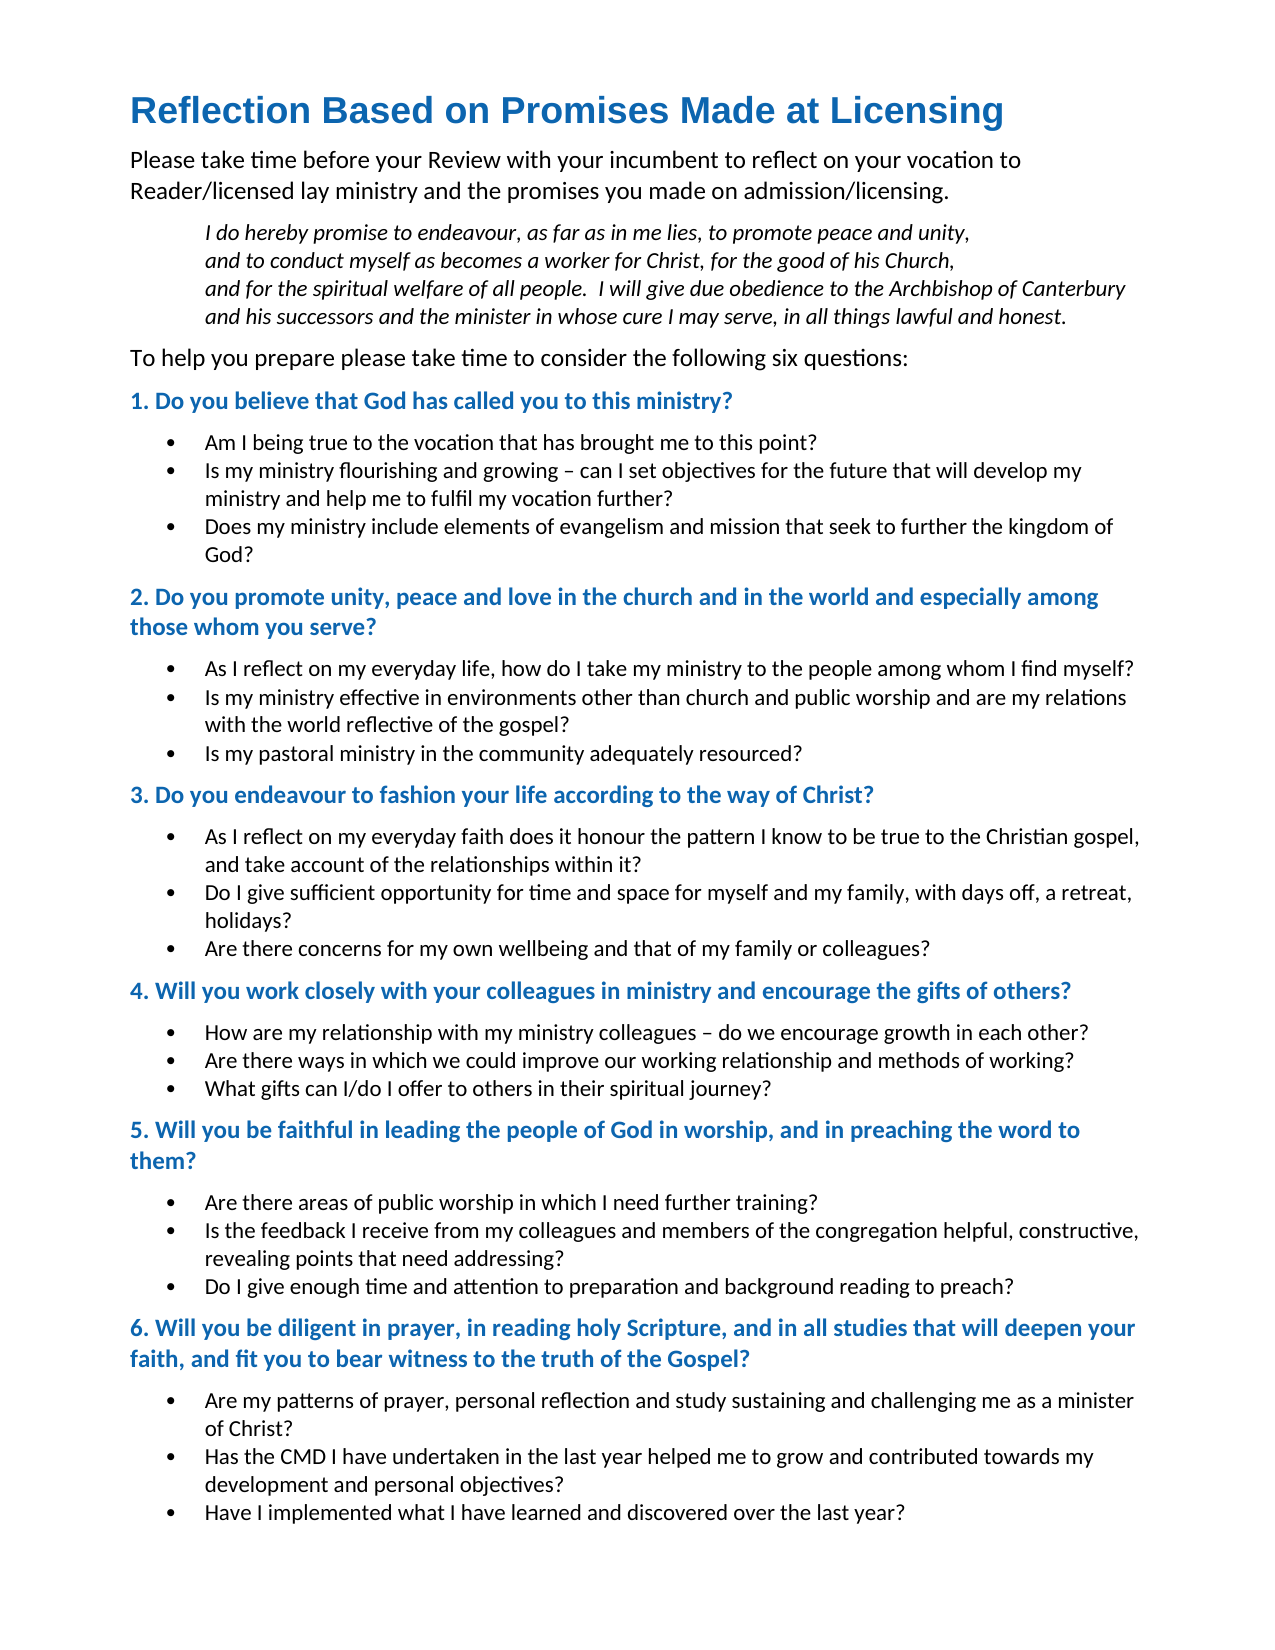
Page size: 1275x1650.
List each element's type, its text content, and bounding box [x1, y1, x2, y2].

text 1. Do you believe that God has called you to this ministry? [130, 385, 1152, 416]
list Is my pastoral ministry in the community adequately resourced? [167, 739, 1152, 767]
list Does my ministry include elements of evangelism and mission that seek to further the kingdom of God? [167, 512, 1152, 568]
list Are there concerns for my own wellbeing and that of my family or colleagues? [167, 934, 1152, 962]
text 2. Do you promote unity, peace and love in the church and in the world and especially among those whom you serve? [130, 581, 1152, 642]
list Do I give enough time and attention to preparation and background reading to preach? [167, 1272, 1152, 1300]
list What gifts can I/do I offer to others in their spiritual journey? [167, 1074, 1152, 1102]
list Is my ministry effective in environments other than church and public worship and are my relations with the world reflective of the gospel? [167, 683, 1152, 739]
list Has the CMD I have undertaken in the last year helped me to grow and contributed towards my development and personal objectives? [167, 1442, 1152, 1498]
text Reflection Based on Promises Made at Licensing [130, 89, 1152, 132]
text 5. Will you be faithful in leading the people of God in worship, and in preaching the word to them? [130, 1114, 1152, 1175]
list Am I being true to the vocation that has brought me to this point? [167, 428, 1152, 456]
text 4. Will you work closely with your colleagues in ministry and encourage the gifts of others? [130, 975, 1152, 1005]
list How are my relationship with my ministry colleagues – do we encourage growth in each other? [167, 1018, 1152, 1046]
list Are there areas of public worship in which I need further training? [167, 1188, 1152, 1216]
list Are there ways in which we could improve our working relationship and methods of working? [167, 1046, 1152, 1074]
text 6. Will you be diligent in prayer, in reading holy Scripture, and in all studies that will deepen your faith, and fit you to bear witness to the truth of the Gospel? [130, 1312, 1152, 1373]
text 3. Do you endeavour to fashion your life according to the way of Christ? [130, 779, 1152, 810]
list As I reflect on my everyday life, how do I take my ministry to the people among whom I find myself? [167, 654, 1152, 683]
list As I reflect on my everyday faith does it honour the pattern I know to be true to the Christian gospel, and take account of the relationships within it? [167, 822, 1152, 878]
text To help you prepare please take time to consider the following six questions: [130, 342, 1152, 373]
list Is the feedback I receive from my colleagues and members of the congregation helpful, constructive, revealing points that need addressing? [167, 1216, 1152, 1272]
list Do I give sufficient opportunity for time and space for myself and my family, with days off, a retreat, holidays? [167, 878, 1152, 934]
list Have I implemented what I have learned and discovered over the last year? [167, 1498, 1152, 1526]
list Are my patterns of prayer, personal reflection and study sustaining and challenging me as a minister of Christ? [167, 1386, 1152, 1442]
list Is my ministry flourishing and growing – can I set objectives for the future that will develop my ministry and help me to fulfil my vocation further? [167, 456, 1152, 512]
text I do hereby promise to endeavour, as far as in me lies, to promote peace and unity, and to conduct myself as becomes a worker for Christ, for the good of his Church, and for the spiritual welfare of all people. I will give due obedience to the Archbishop of Canterbury and his successors and the minister in whose cure I may serve, in all things lawful and honest. [205, 218, 1152, 330]
text Please take time before your Review with your incumbent to reflect on your vocation to Reader/licensed lay ministry and the promises you made on admission/licensing. [130, 144, 1152, 205]
